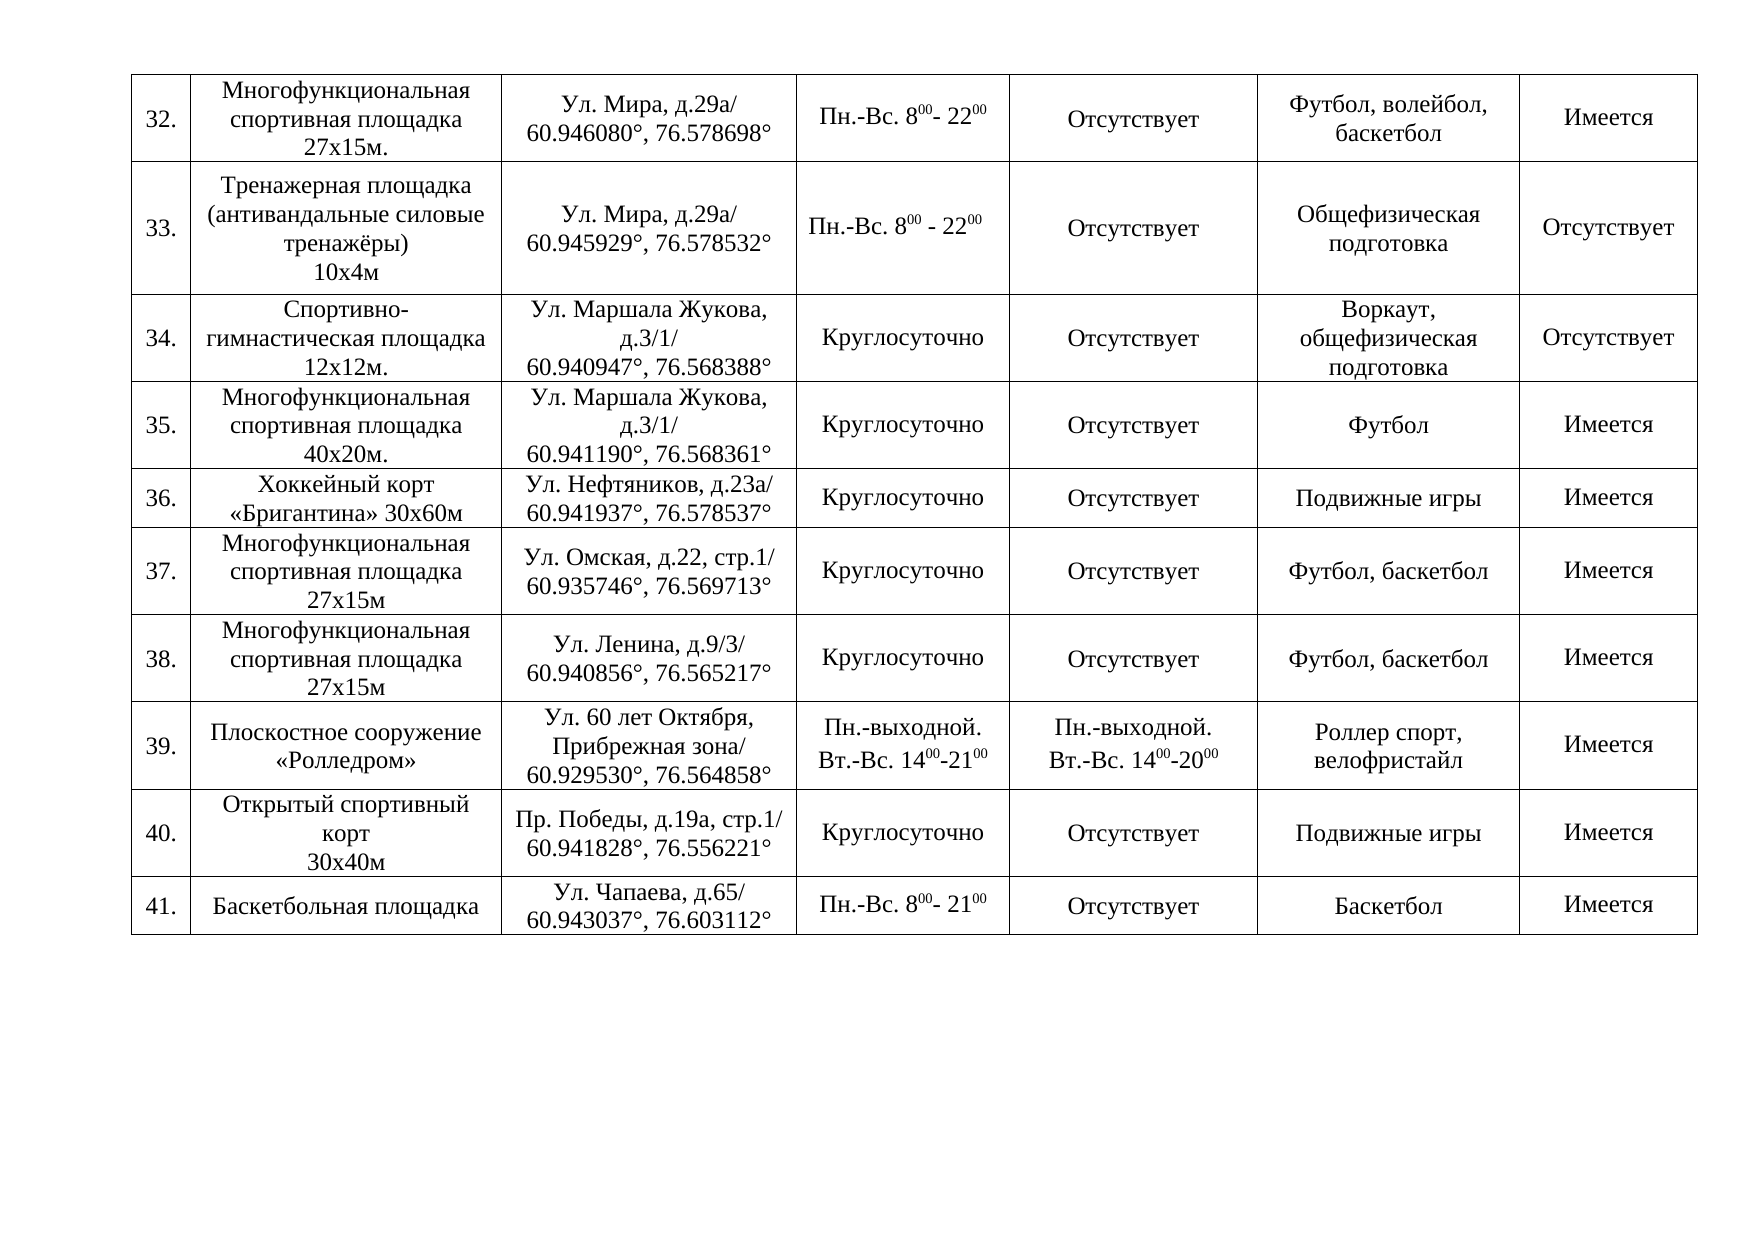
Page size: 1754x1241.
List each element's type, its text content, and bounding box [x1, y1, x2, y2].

table_cell Ул. Маршала Жукова, д.3/1/ 60.940947°, 76.568388° [502, 295, 796, 381]
table_cell Имеется [1520, 702, 1697, 788]
table_cell Тренажерная площадка (антивандальные силовые тренажёры) 10х4м [191, 162, 501, 293]
table_cell Роллер спорт, велофристайл [1258, 702, 1519, 788]
table_cell Открытый спортивный корт 30х40м [191, 790, 501, 876]
table_cell Многофункциональная спортивная площадка 27х15м. [191, 75, 501, 161]
table_cell Имеется [1520, 615, 1697, 701]
table_cell Отсутствует [1520, 162, 1697, 293]
table_cell Круглосуточно [797, 295, 1009, 381]
table_cell Многофункциональная спортивная площадка 27х15м [191, 528, 501, 614]
table_cell 33. [132, 162, 190, 293]
table_cell Ул. Нефтяников, д.23а/ 60.941937°, 76.578537° [502, 469, 796, 527]
table_cell Имеется [1520, 877, 1697, 934]
table_cell Отсутствует [1010, 295, 1257, 381]
table_cell Отсутствует [1010, 615, 1257, 701]
table_cell Отсутствует [1010, 162, 1257, 293]
table_cell 36. [132, 469, 190, 527]
table_cell Пн.-выходной. Вт.-Вс. 1400-2100 [797, 702, 1009, 788]
table_cell Подвижные игры [1258, 469, 1519, 527]
table_cell Подвижные игры [1258, 790, 1519, 876]
table_cell Отсутствует [1010, 469, 1257, 527]
table_cell 39. [132, 702, 190, 788]
table_cell Отсутствует [1010, 75, 1257, 161]
table_cell Плоскостное сооружение «Ролледром» [191, 702, 501, 788]
table_cell Ул. Мира, д.29а/ 60.945929°, 76.578532° [502, 162, 796, 293]
table_cell Общефизическая подготовка [1258, 162, 1519, 293]
table_cell Имеется [1520, 382, 1697, 468]
table_cell Отсутствует [1010, 528, 1257, 614]
table_cell Отсутствует [1520, 295, 1697, 381]
table_cell Многофункциональная спортивная площадка 40х20м. [191, 382, 501, 468]
table_cell Ул. Чапаева, д.65/ 60.943037°, 76.603112° [502, 877, 796, 934]
table_cell Пн.-Вс. 800- 2100 [797, 877, 1009, 934]
table_cell Имеется [1520, 528, 1697, 614]
table_cell Пр. Победы, д.19а, стр.1/ 60.941828°, 76.556221° [502, 790, 796, 876]
table_cell 38. [132, 615, 190, 701]
table_cell 35. [132, 382, 190, 468]
table_cell Спортивно-гимнастическая площадка 12х12м. [191, 295, 501, 381]
table_cell Баскетбол [1258, 877, 1519, 934]
table_cell 32. [132, 75, 190, 161]
table_cell Круглосуточно [797, 382, 1009, 468]
table_cell Имеется [1520, 469, 1697, 527]
table_cell Имеется [1520, 790, 1697, 876]
table_cell Многофункциональная спортивная площадка 27х15м [191, 615, 501, 701]
table_cell Пн.-Вс. 800 - 2200 [797, 162, 1009, 293]
table_cell Ул. Ленина, д.9/3/ 60.940856°, 76.565217° [502, 615, 796, 701]
table_cell Ул. Мира, д.29а/ 60.946080°, 76.578698° [502, 75, 796, 161]
table_cell Круглосуточно [797, 615, 1009, 701]
table_cell Футбол, волейбол, баскетбол [1258, 75, 1519, 161]
table_cell Футбол [1258, 382, 1519, 468]
table_cell 41. [132, 877, 190, 934]
table_cell Отсутствует [1010, 877, 1257, 934]
table_cell Имеется [1520, 75, 1697, 161]
table_cell Круглосуточно [797, 528, 1009, 614]
table_cell Воркаут, общефизическая подготовка [1258, 295, 1519, 381]
table_cell Отсутствует [1010, 790, 1257, 876]
table_cell Отсутствует [1010, 382, 1257, 468]
table_cell Ул. 60 лет Октября, Прибрежная зона/ 60.929530°, 76.564858° [502, 702, 796, 788]
table_cell Футбол, баскетбол [1258, 615, 1519, 701]
table_cell Круглосуточно [797, 790, 1009, 876]
table_cell Ул. Омская, д.22, стр.1/ 60.935746°, 76.569713° [502, 528, 796, 614]
table_cell Ул. Маршала Жукова, д.3/1/ 60.941190°, 76.568361° [502, 382, 796, 468]
table_cell 37. [132, 528, 190, 614]
table_cell 34. [132, 295, 190, 381]
table_cell Баскетбольная площадка [191, 877, 501, 934]
table_cell Пн.-выходной. Вт.-Вс. 1400-2000 [1010, 702, 1257, 788]
table_cell Футбол, баскетбол [1258, 528, 1519, 614]
table_cell Круглосуточно [797, 469, 1009, 527]
table_cell Пн.-Вс. 800- 2200 [797, 75, 1009, 161]
table_cell Хоккейный корт «Бригантина» 30х60м [191, 469, 501, 527]
table_cell 40. [132, 790, 190, 876]
